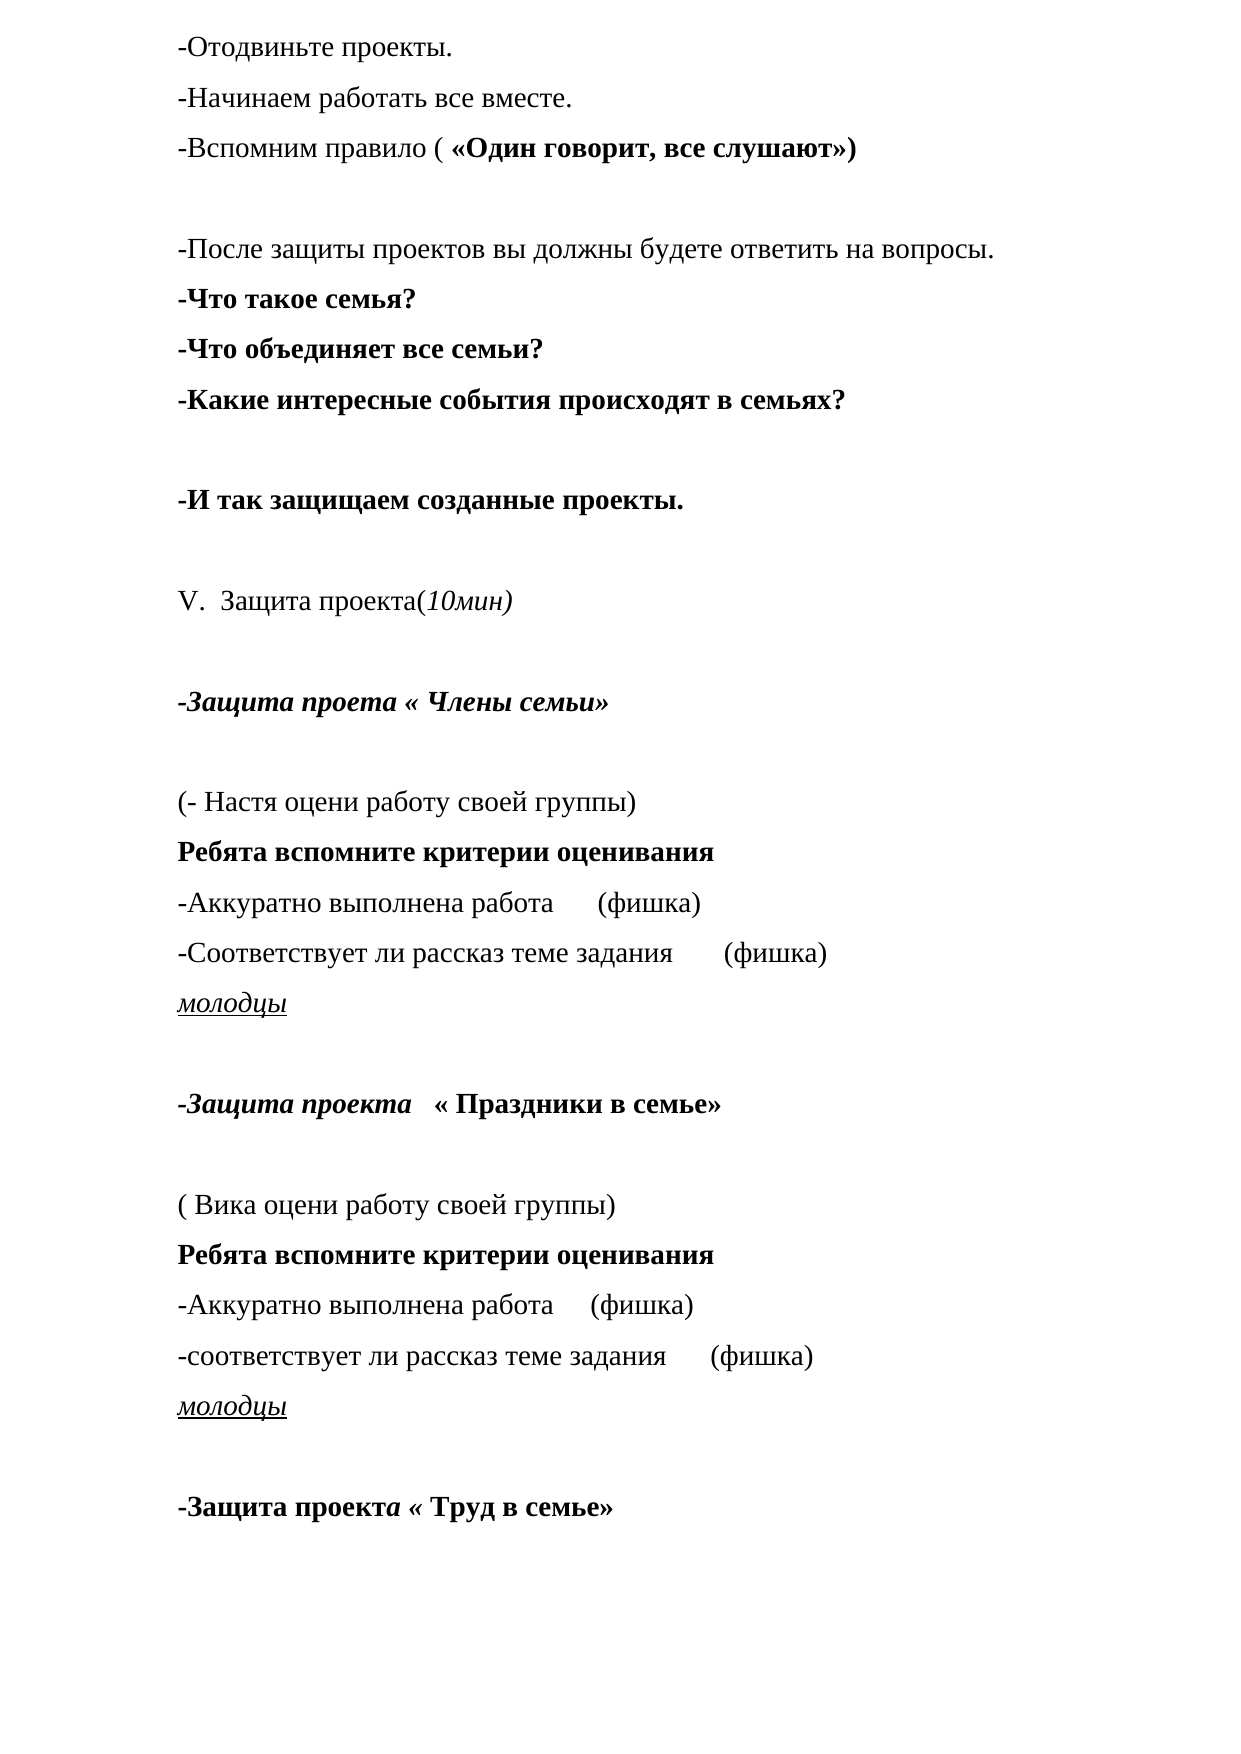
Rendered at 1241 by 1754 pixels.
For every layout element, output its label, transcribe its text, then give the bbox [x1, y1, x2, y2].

text -соответствует ли рассказ теме задания (фишка) [177, 1338, 1152, 1371]
text -Что такое семья? [177, 281, 1152, 315]
text -Аккуратно выполнена работа (фишка) [177, 885, 1152, 918]
text Ребята вспомните критерии оценивания [177, 834, 1152, 868]
text -Какие интересные события происходят в семьях? [177, 382, 1152, 415]
text -Вспомним правило ( «Один говорит, все слушают») [177, 130, 1152, 164]
text -И так защищаем созданные проекты. [177, 482, 1152, 516]
text V. Защита проекта(10мин) [177, 583, 1152, 617]
text -Соответствует ли рассказ теме задания (фишка) [177, 935, 1152, 969]
text -Аккуратно выполнена работа (фишка) [177, 1287, 1152, 1321]
text молодцы [177, 986, 1152, 1019]
text ( Вика оцени работу своей группы) [177, 1187, 1152, 1220]
text -Отодвиньте проекты. [177, 29, 1152, 63]
text -Начинаем работать все вместе. [177, 80, 1152, 113]
text Ребята вспомните критерии оценивания [177, 1237, 1152, 1271]
text -Что объединяет все семьи? [177, 331, 1152, 365]
text -После защиты проектов вы должны будете ответить на вопросы. [177, 231, 1152, 264]
text -Защита проекта « Труд в семье» [177, 1489, 1152, 1522]
text молодцы [177, 1388, 1152, 1422]
text (- Настя оцени работу своей группы) [177, 784, 1152, 818]
text -Защита проекта « Праздники в семье» [177, 1086, 1152, 1120]
text -Защита проета « Члены семьи» [177, 684, 1152, 717]
